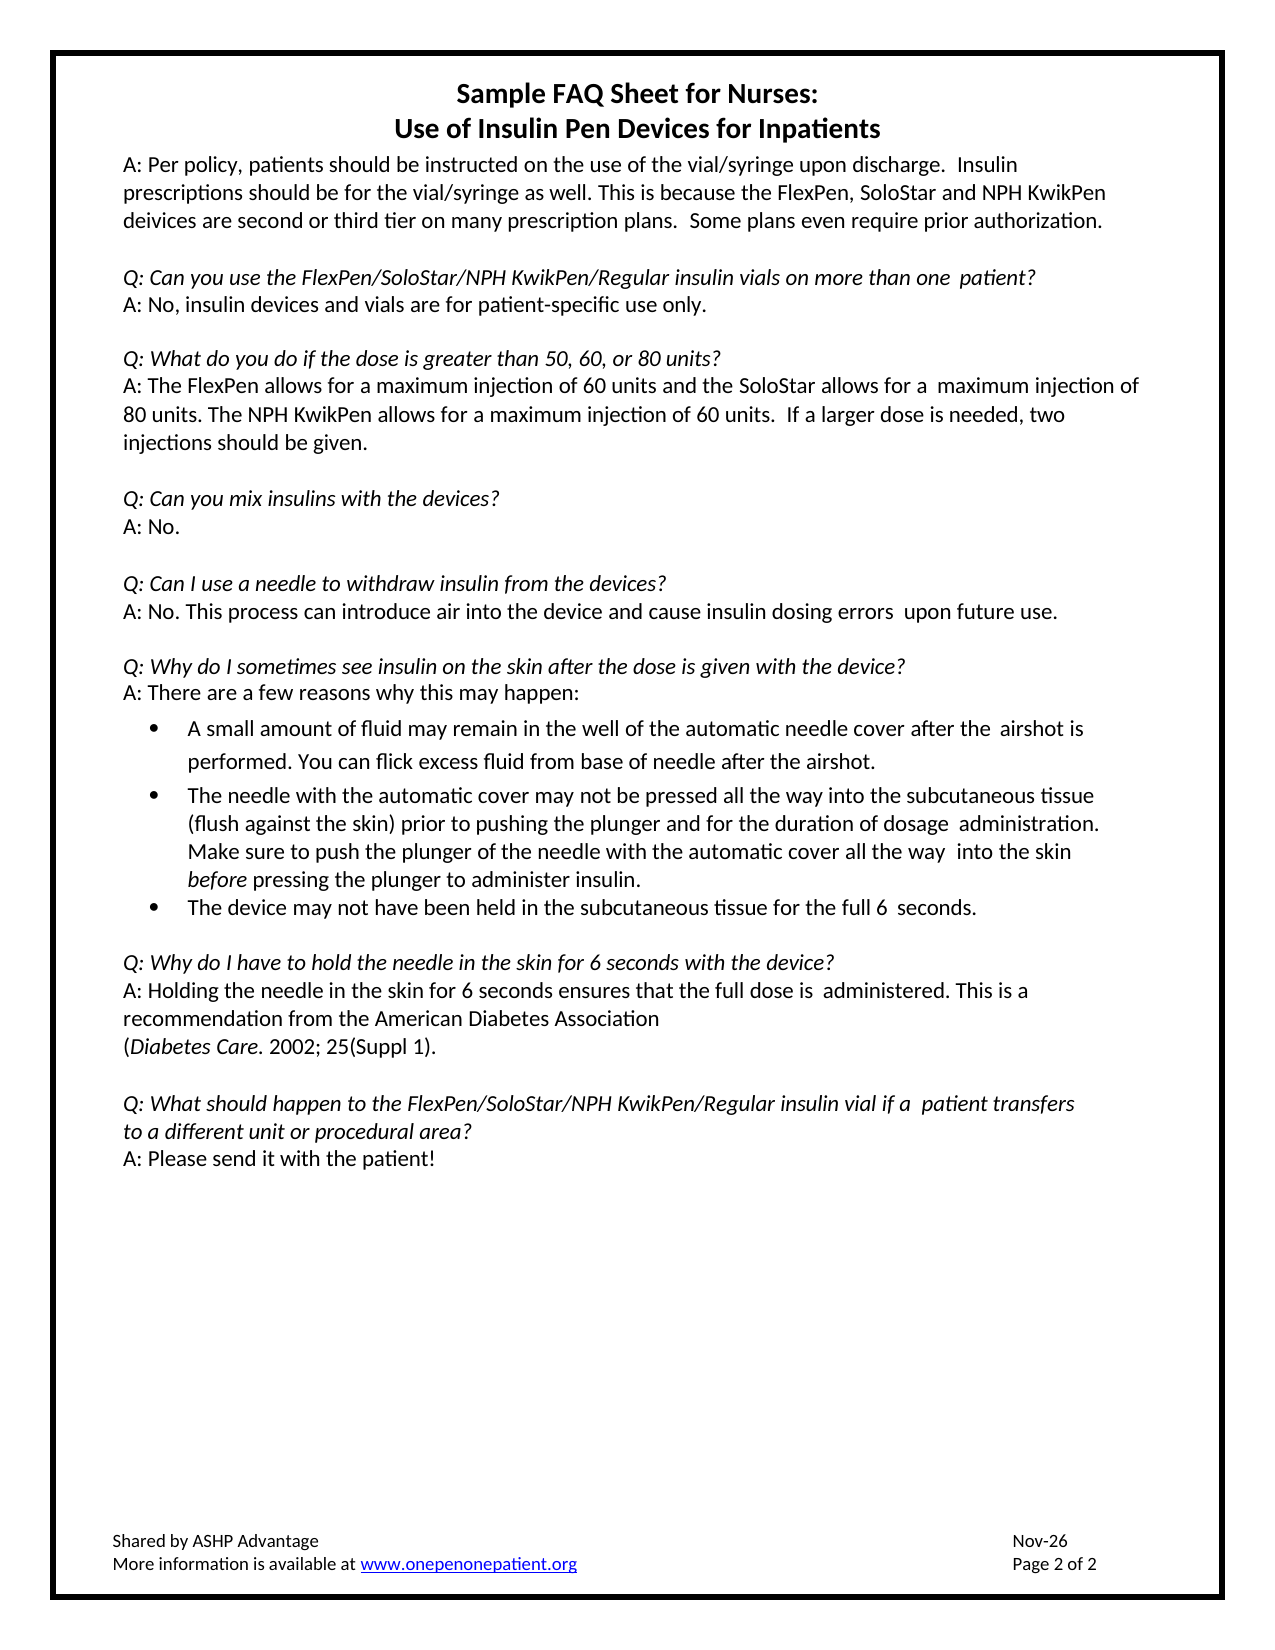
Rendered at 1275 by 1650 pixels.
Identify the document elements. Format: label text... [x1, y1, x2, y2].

text Q: Can you use the FlexPen/SoloStar/NPH KwikPen/Regular insulin vials on more than one patient? [123, 263, 1142, 291]
text A: Please send it with the patient! [123, 1145, 1162, 1172]
text Q: What do you do if the dose is greater than 50, 60, or 80 units? [123, 345, 1162, 372]
text A: Holding the needle in the skin for 6 seconds ensures that the full dose is administered. This is a recommendation from the American Diabetes Association [123, 976, 1084, 1032]
list The device may not have been held in the subcutaneous tissue for the full 6 seconds. [150, 893, 1142, 921]
text (Diabetes Care. 2002; 25(Suppl 1). [123, 1032, 1084, 1060]
text Q: Can you mix insulins with the devices? [123, 484, 1162, 512]
text A: Per policy, patients should be instructed on the use of the vial/syringe upon discharge. Insulin prescriptions should be for the vial/syringe as well. This is because the FlexPen, SoloStar and NPH KwikPen deivices are second or third tier on many prescription plans. Some plans even require prior authorization. [123, 150, 1142, 234]
text Q: Can I use a needle to withdraw insulin from the devices? [123, 569, 1162, 597]
text Q: What should happen to the FlexPen/SoloStar/NPH KwikPen/Regular insulin vial if a patient transfers to a different unit or procedural area? [123, 1089, 1084, 1145]
text Q: Why do I sometimes see insulin on the skin after the dose is given with the device? [123, 653, 1162, 679]
list A small amount of fluid may remain in the well of the automatic needle cover after the airshot is performed. You can flick excess fluid from base of needle after the airshot. [150, 714, 1142, 776]
text A: There are a few reasons why this may happen: [123, 679, 1162, 706]
text A: The FlexPen allows for a maximum injection of 60 units and the SoloStar allows for a maximum injection of 80 units. The NPH KwikPen allows for a maximum injection of 60 units. If a larger dose is needed, two injections should be given. [123, 372, 1142, 456]
text Q: Why do I have to hold the needle in the skin for 6 seconds with the device? [123, 948, 1162, 976]
text A: No. This process can introduce air into the device and cause insulin dosing errors upon future use. [123, 597, 1084, 625]
text A: No, insulin devices and vials are for patient-specific use only. [123, 291, 1162, 317]
list The needle with the automatic cover may not be pressed all the way into the subcutaneous tissue (flush against the skin) prior to pushing the plunger and for the duration of dosage administration. Make sure to push the plunger of the needle with the automatic cover all the way into the skin before pressing the plunger to administer insulin. [150, 781, 1106, 893]
text A: No. [123, 512, 1162, 540]
